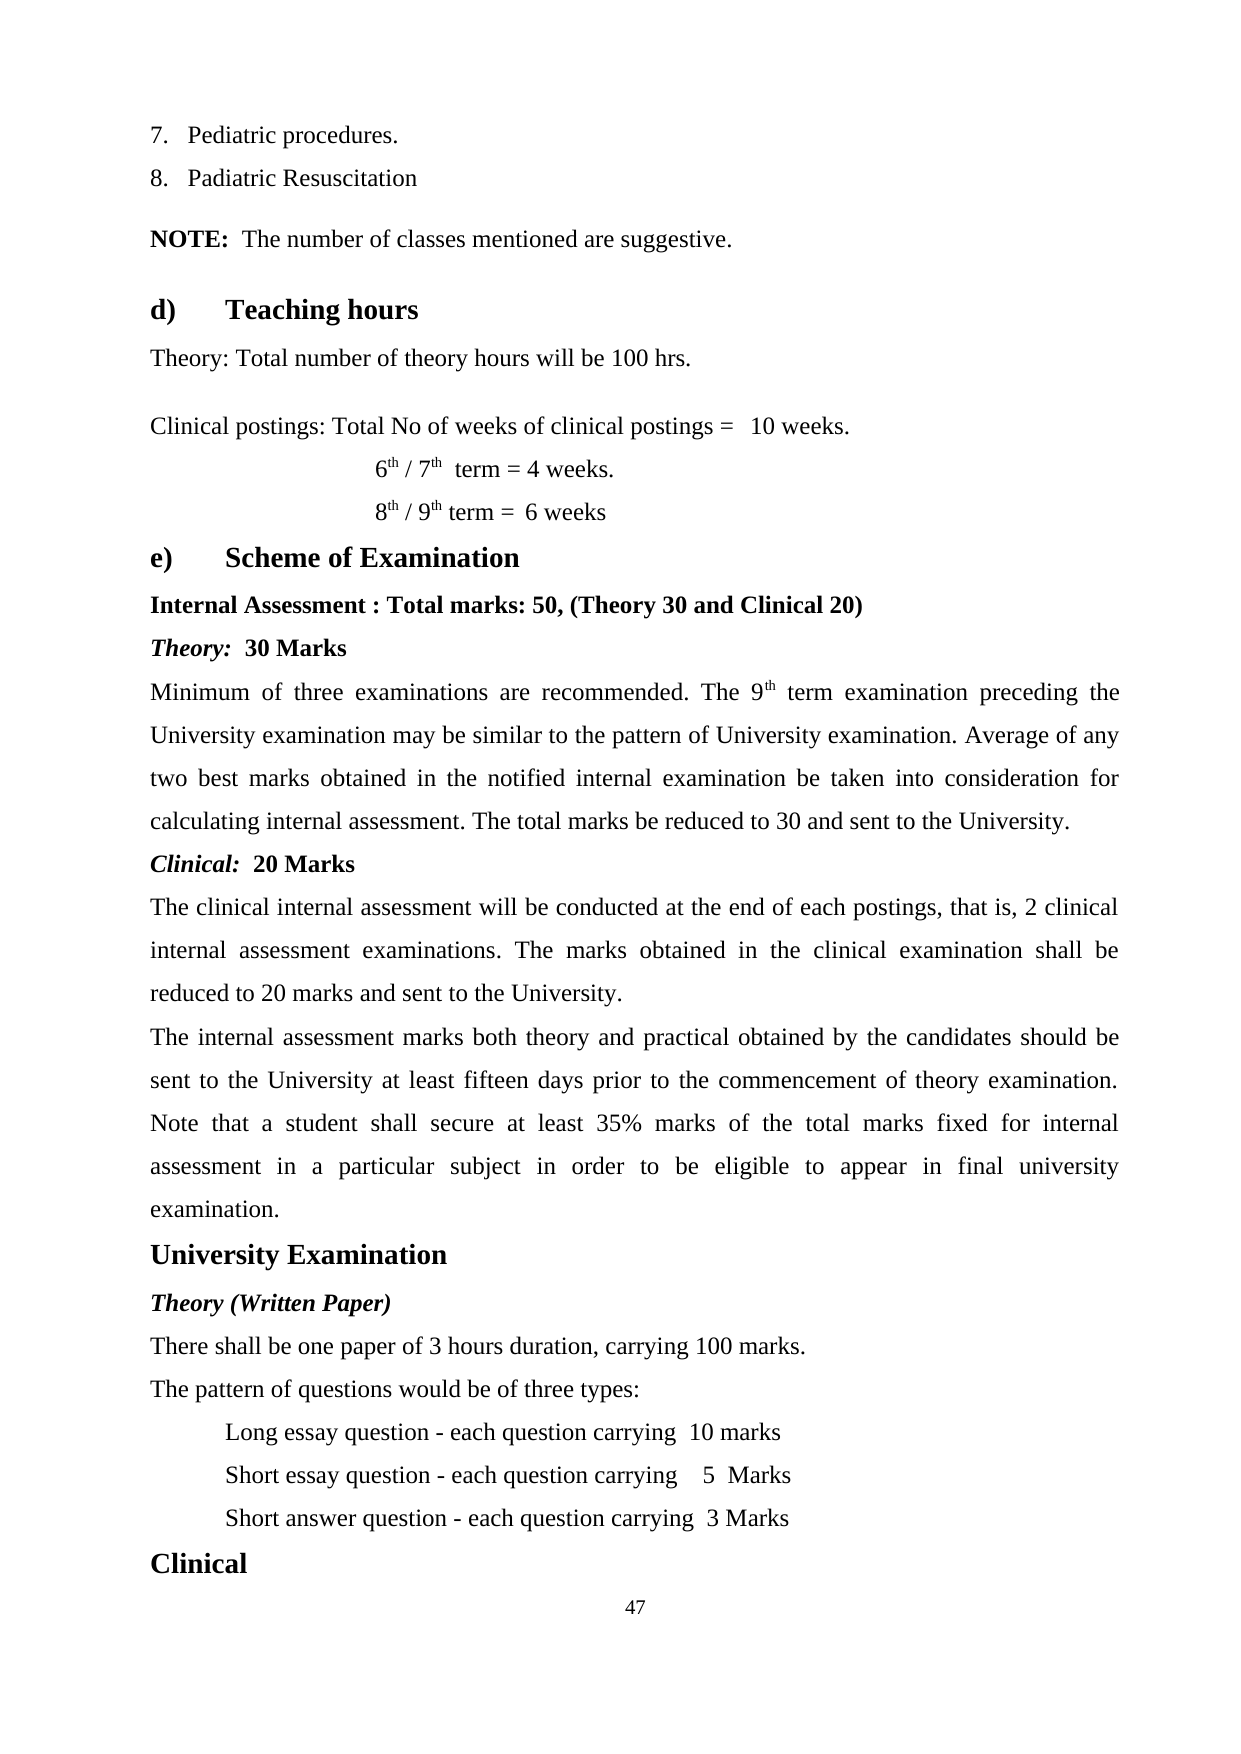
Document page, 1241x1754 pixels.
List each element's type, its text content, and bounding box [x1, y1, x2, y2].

subtitle 6th / 7th term = 4 weeks. [150, 454, 1120, 483]
text The internal assessment marks both theory and practical obtained by the candidates should be sent to the University at least fifteen days prior to the commencement of theory examination. Note that a student shall secure at least 35% marks of the total marks fixed for internal assessment in a particular subject in order to be eligible to appear in final university examination. [150, 1022, 1120, 1223]
subtitle There shall be one paper of 3 hours duration, carrying 100 marks. [150, 1331, 1120, 1359]
subtitle Theory (Written Paper) [150, 1288, 1120, 1316]
subtitle NOTE: The number of classes mentioned are suggestive. [150, 224, 1120, 253]
subtitle Pediatric procedures. [150, 120, 1120, 149]
subtitle Scheme of Examination [150, 540, 1120, 574]
subtitle Clinical postings: Total No of weeks of clinical postings = 10 weeks. [150, 411, 1120, 439]
subtitle 8th / 9th term = 6 weeks [150, 497, 1120, 526]
text Minimum of three examinations are recommended. The 9th term examination preceding the University examination may be similar to the pattern of University examination. Average of any two best marks obtained in the notified internal examination be taken into consideration for calculating internal assessment. The total marks be reduced to 30 and sent to the University. [150, 677, 1120, 835]
subtitle Theory: Total number of theory hours will be 100 hrs. [150, 343, 1120, 371]
subtitle Clinical [150, 1546, 1120, 1580]
text University Examination [150, 1237, 1120, 1271]
text Theory: 30 Marks [150, 633, 1120, 662]
subtitle The clinical internal assessment will be conducted at the end of each postings, that is, 2 clinical internal assessment examinations. The marks obtained in the clinical examination shall be reduced to 20 marks and sent to the University. [150, 892, 1120, 1007]
text The pattern of questions would be of three types: [150, 1374, 1120, 1403]
text Long essay question - each question carrying 10 marks [150, 1417, 1120, 1446]
subtitle Teaching hours [150, 292, 1120, 326]
text Clinical: 20 Marks [150, 849, 1120, 878]
text Short essay question - each question carrying 5 Marks [150, 1460, 1120, 1489]
subtitle Padiatric Resuscitation [150, 163, 1120, 192]
text Short answer question - each question carrying 3 Marks [150, 1503, 1120, 1532]
text Internal Assessment : Total marks: 50, (Theory 30 and Clinical 20) [150, 590, 1120, 619]
